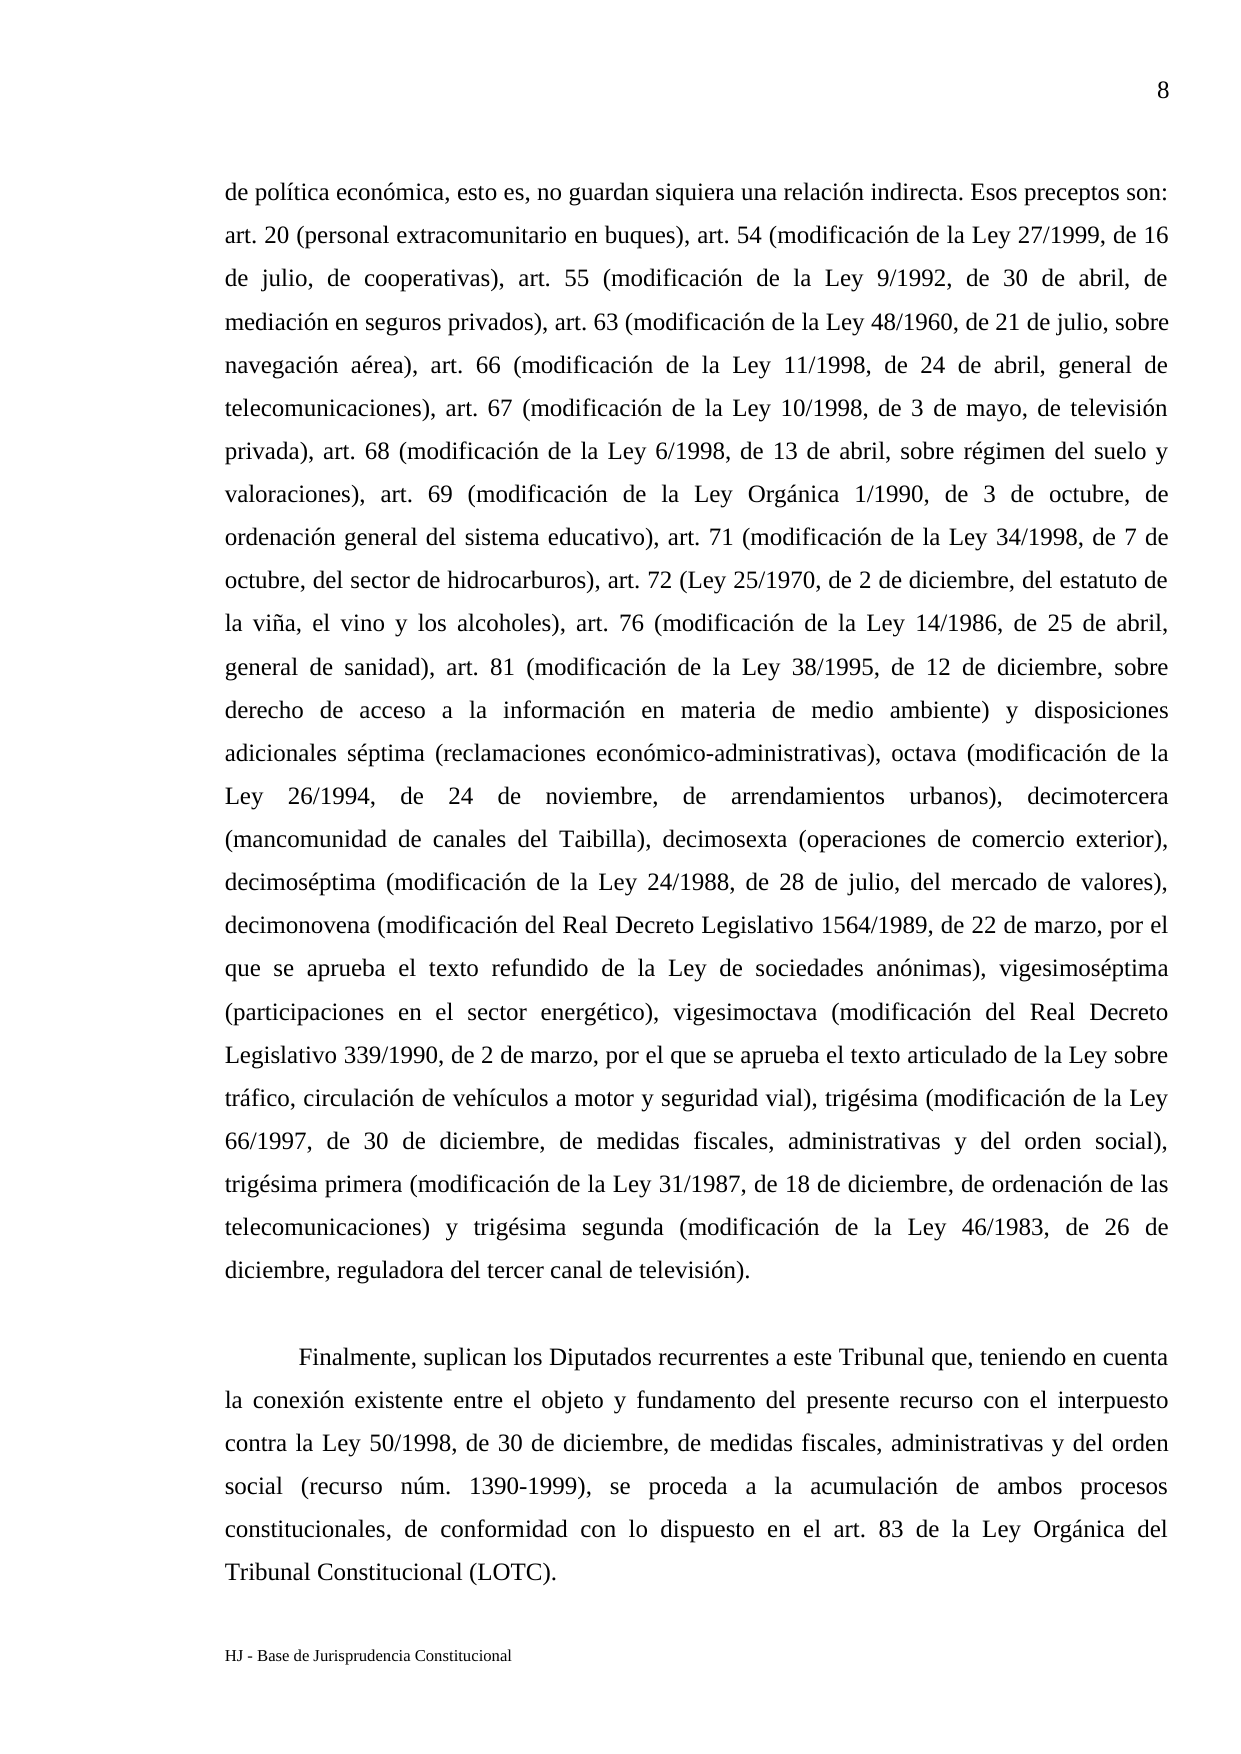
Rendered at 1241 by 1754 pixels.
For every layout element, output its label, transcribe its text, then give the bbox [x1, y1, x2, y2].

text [224, 177, 1169, 1284]
text Finalmente, suplican los Diputados recurrentes a este Tribunal que, teniendo en cuenta la conexión existente entre el objeto y fundamento del presente recurso con el interpuesto contra la Ley 50/1998, de 30 de diciembre, de medidas fiscales, administrativas y del orden social (recurso núm. 1390-1999), se proceda a la acumulación de ambos procesos constitucionales, de conformidad con lo dispuesto en el art. 83 de la Ley Orgánica del Tribunal Constitucional (LOTC). [224, 1342, 1169, 1586]
